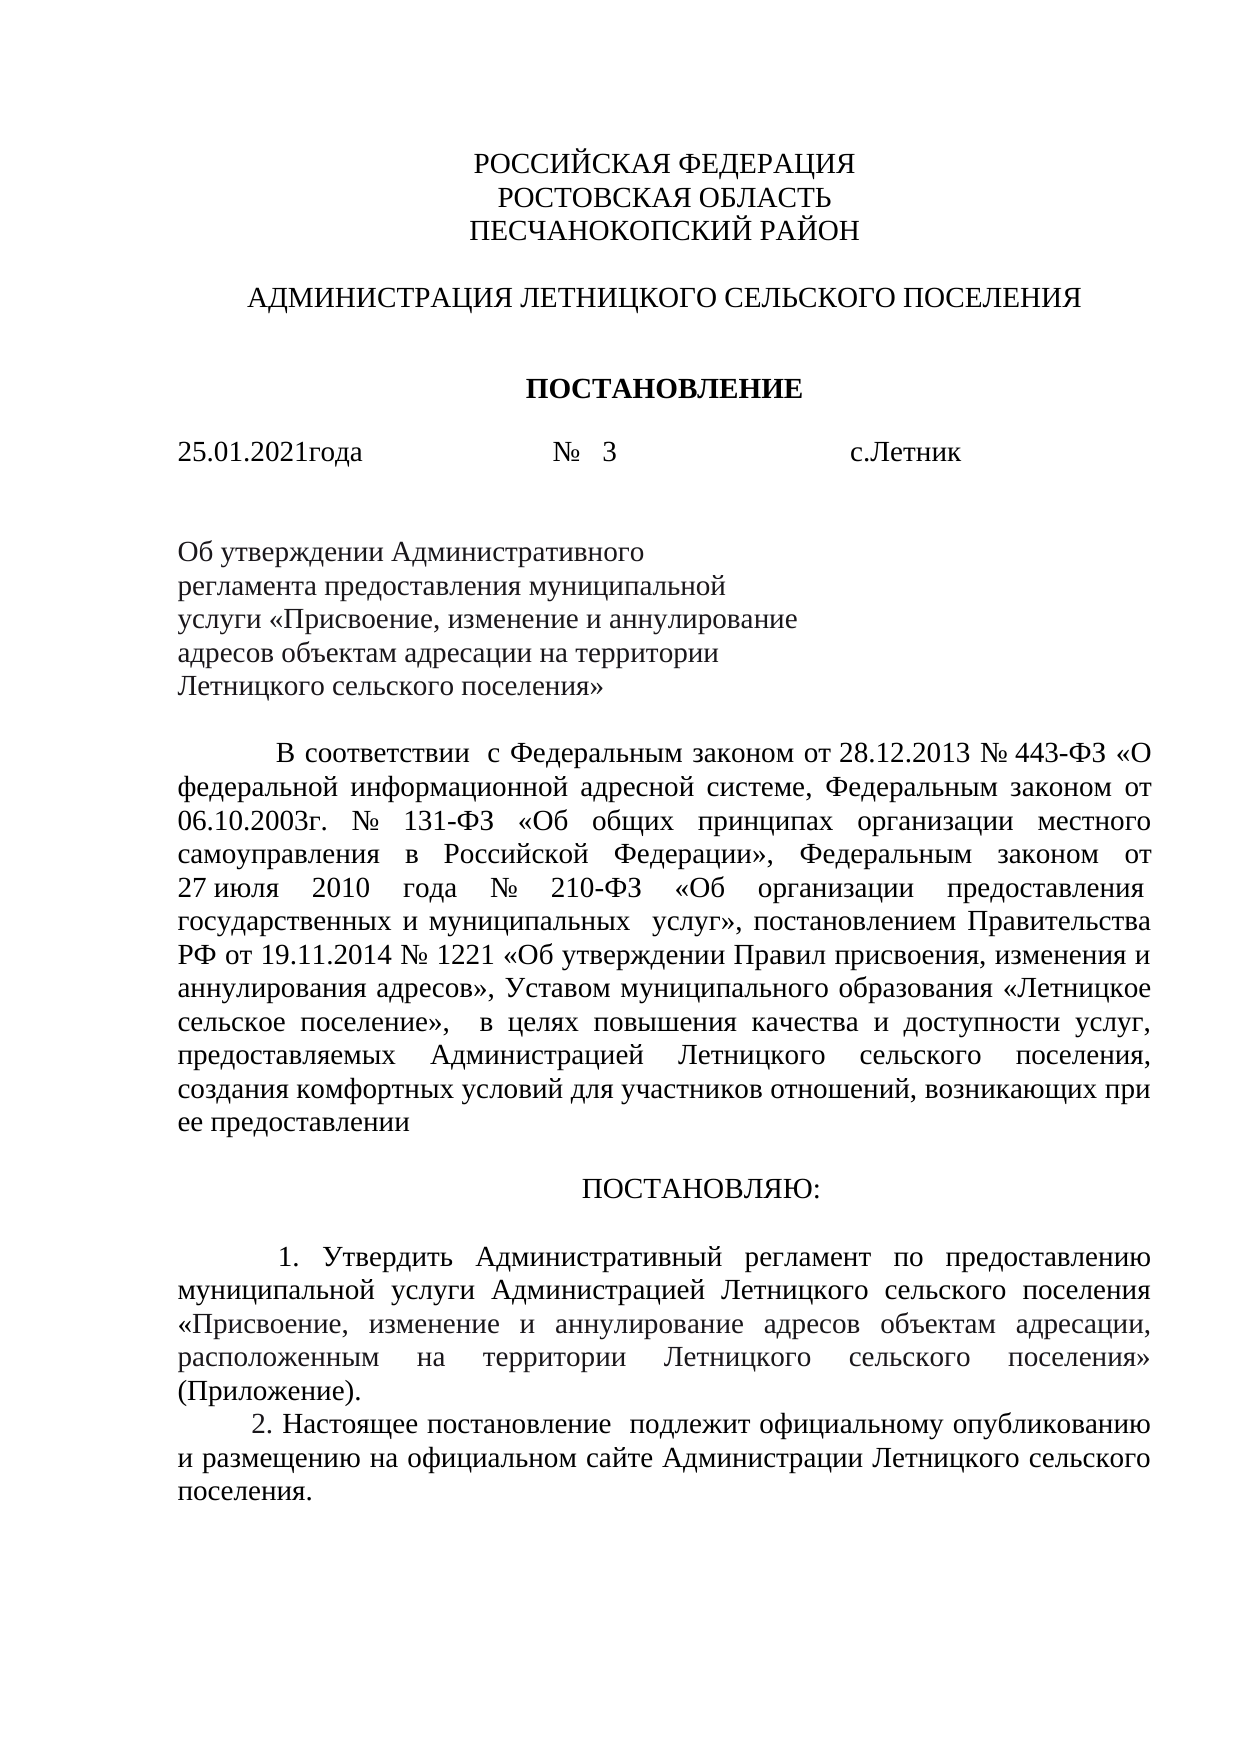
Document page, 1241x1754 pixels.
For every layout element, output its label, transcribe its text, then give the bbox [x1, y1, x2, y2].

text регламента предоставления муниципальной [177, 568, 1152, 601]
text Летницкого сельского поселения» [177, 668, 1152, 702]
text В соответствии с Федеральным законом от 28.12.2013 № 443-ФЗ «О федеральной информационной адресной системе, Федеральным законом от 06.10.2003г. № 131-ФЗ «Об общих принципах организации местного самоуправления в Российской Федерации», Федеральным законом от 27 июля 2010 года № 210-ФЗ «Об организации предоставления государственных и муниципальных услуг», постановлением Правительства РФ от 19.11.2014 № 1221 «Об утверждении Правил присвоения, изменения и аннулирования адресов», Уставом муниципального образования «Летницкое сельское поселение», в целях повышения качества и доступности услуг, предоставляемых Администрацией Летницкого сельского поселения, создания комфортных условий для участников отношений, возникающих при ее предоставлении [177, 736, 1152, 1138]
text РОСТОВСКАЯ ОБЛАСТЬ [177, 180, 1152, 213]
text АДМИНИСТРАЦИЯ ЛЕТНИЦКОГО СЕЛЬСКОГО ПОСЕЛЕНИЯ [177, 280, 1152, 314]
text ПОСТАНОВЛЯЮ: [177, 1172, 1152, 1205]
text услуги «Присвоение, изменение и аннулирование [177, 601, 1152, 635]
text Об утверждении Административного [177, 534, 1152, 568]
text 2. Настоящее постановление подлежит официальному опубликованию и размещению на официальном сайте Администрации Летницкого сельского поселения. [177, 1406, 1152, 1507]
text РОССИЙСКАЯ ФЕДЕРАЦИЯ [177, 146, 1152, 180]
text 25.01.2021года № 3 с.Летник [177, 434, 1152, 467]
text 1. Утвердить Административный регламент по предоставлению муниципальной услуги Администрацией Летницкого сельского поселения «Присвоение, изменение и аннулирование адресов объектам адресации, расположенным на территории Летницкого сельского поселения» (Приложение). [177, 1239, 1152, 1406]
text ПОСТАНОВЛЕНИЕ [177, 371, 1152, 405]
text адресов объектам адресации на территории [177, 635, 1152, 668]
text ПЕСЧАНОКОПСКИЙ РАЙОН [177, 213, 1152, 247]
